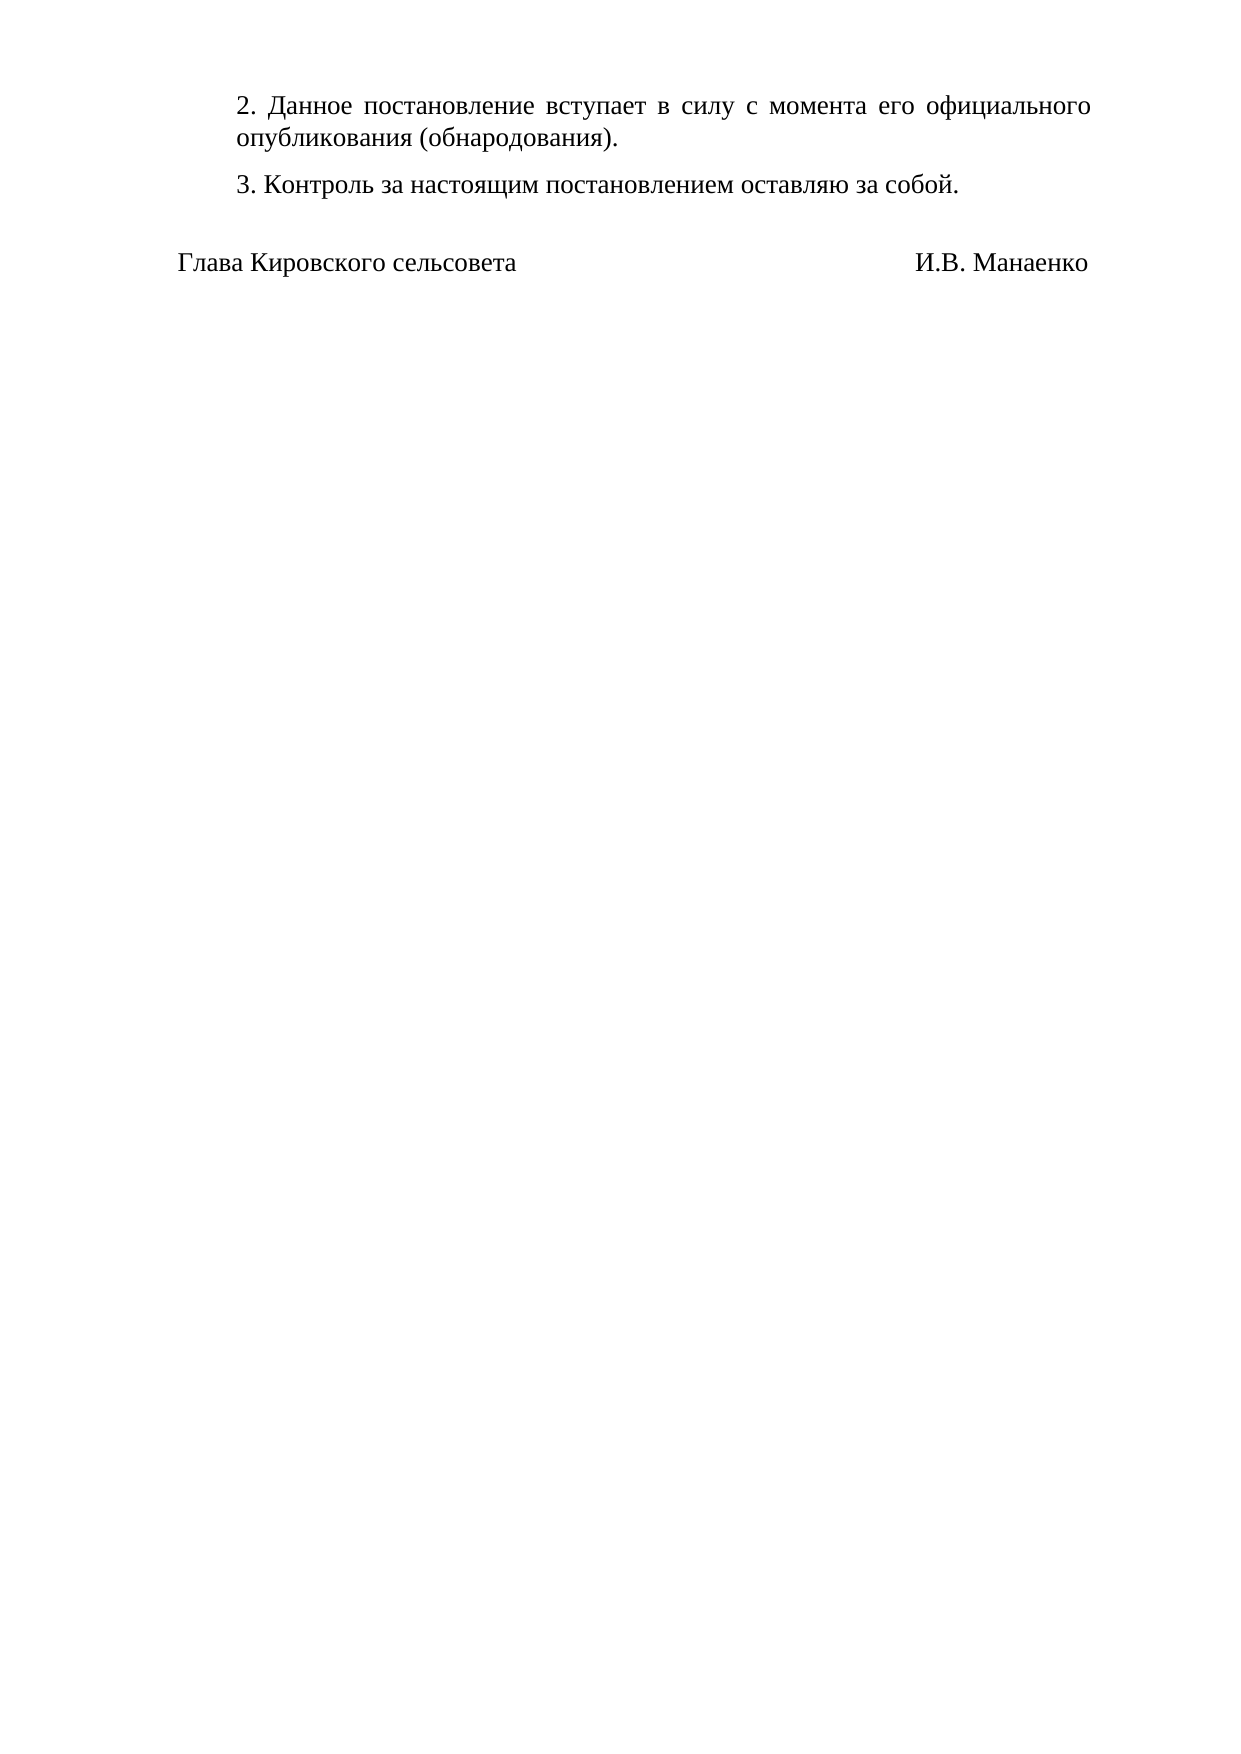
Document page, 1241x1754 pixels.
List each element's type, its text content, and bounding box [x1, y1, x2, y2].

text 3. Контроль за настоящим постановлением оставляю за собой. [177, 168, 1093, 199]
text 2. Данное постановление вступает в силу с момента его официального опубликования (обнародования). [236, 89, 1093, 152]
text Глава Кировского сельсовета И.В. Манаенко [177, 246, 1093, 277]
